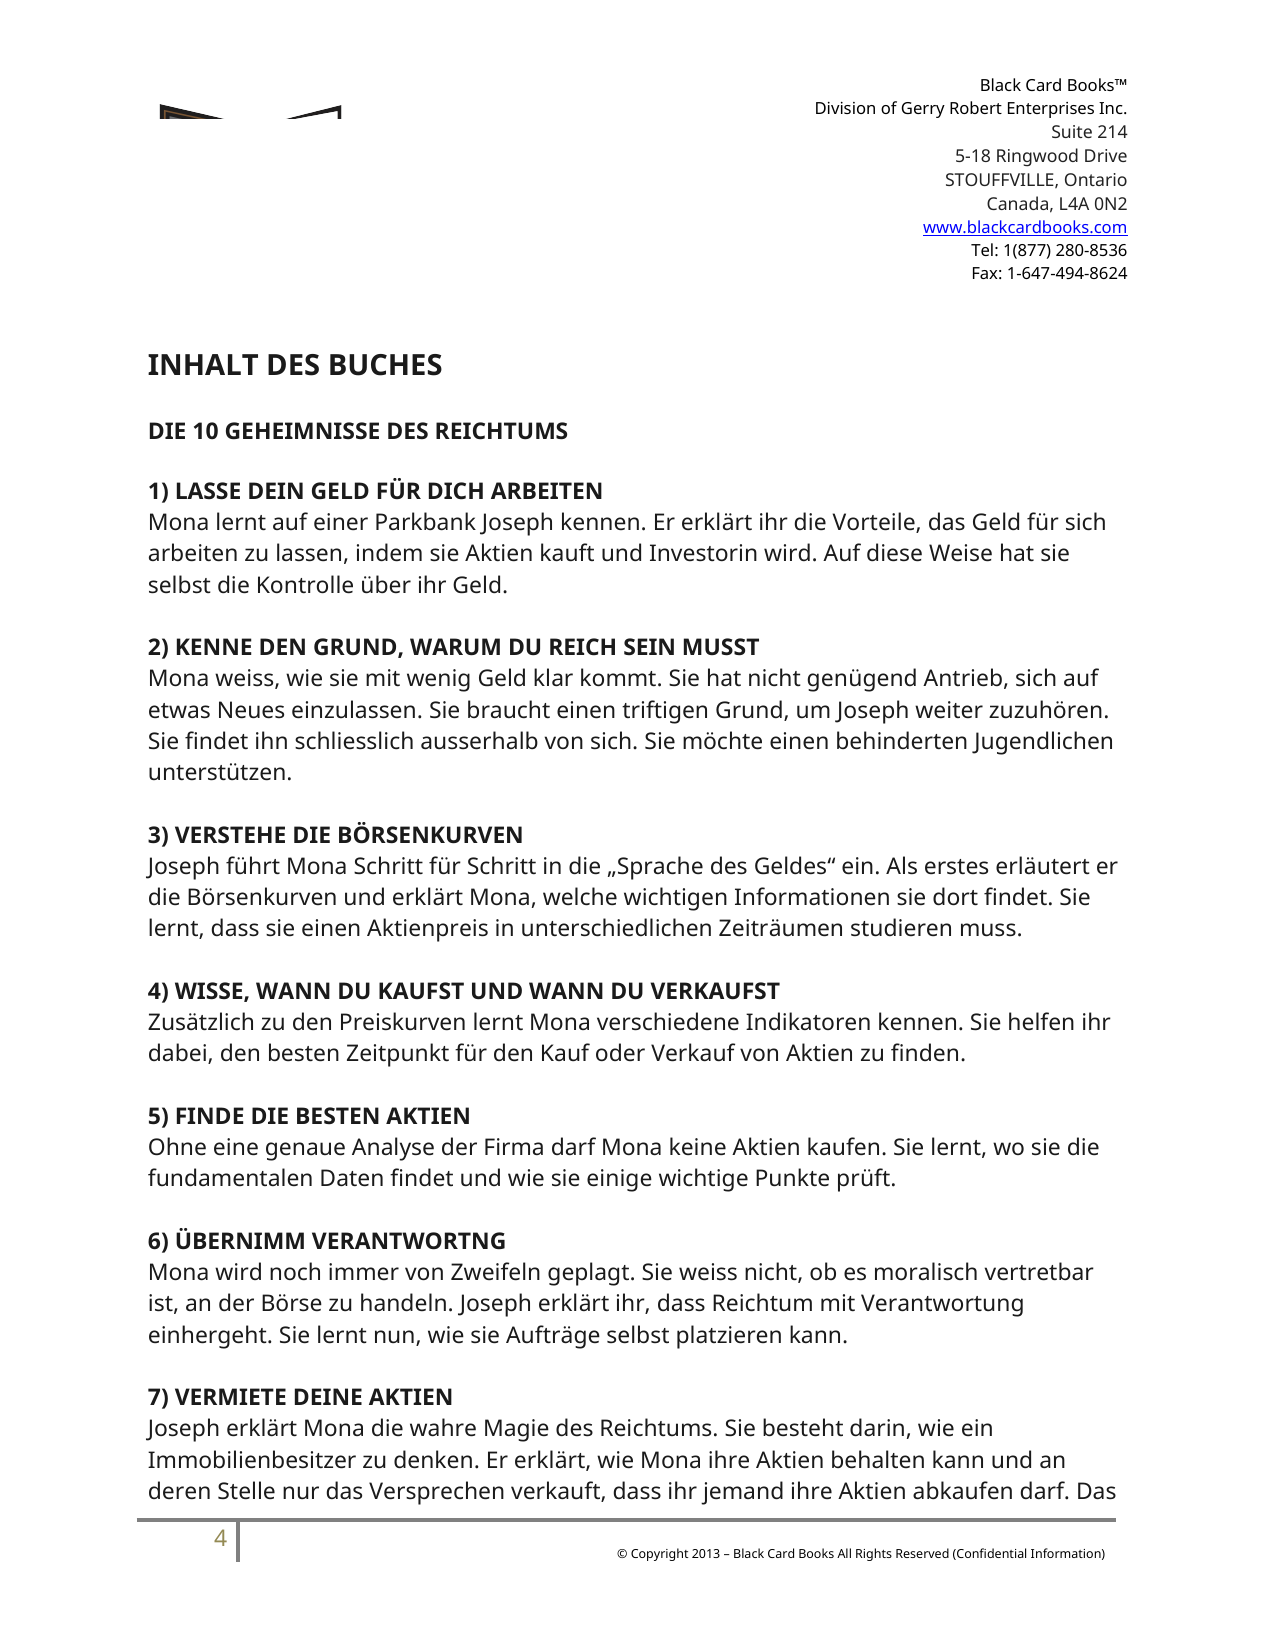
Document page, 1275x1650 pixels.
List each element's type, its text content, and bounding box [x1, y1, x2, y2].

text INHALT DES BUCHES [148, 344, 1127, 384]
text 5) FINDE DIE BESTEN AKTIEN [148, 1100, 1127, 1131]
text Mona lernt auf einer Parkbank Joseph kennen. Er erklärt ihr die Vorteile, das Geld für sich arbeiten zu lassen, indem sie Aktien kauft und Investorin wird. Auf diese Weise hat sie selbst die Kontrolle über ihr Geld. [148, 506, 1127, 600]
picture [148, 94, 351, 119]
text 1) LASSE DEIN GELD FÜR DICH ARBEITEN [148, 475, 1127, 506]
text DIE 10 GEHEIMNISSE DES REICHTUMS [148, 415, 1127, 446]
text 6) ÜBERNIMM VERANTWORTNG [148, 1225, 1127, 1256]
text Mona wird noch immer von Zweifeln geplagt. Sie weiss nicht, ob es moralisch vertretbar ist, an der Börse zu handeln. Joseph erklärt ihr, dass Reichtum mit Verantwortung einhergeht. Sie lernt nun, wie sie Aufträge selbst platzieren kann. [148, 1256, 1127, 1350]
text 7) VERMIETE DEINE AKTIEN [148, 1381, 1127, 1412]
text 2) KENNE DEN GRUND, WARUM DU REICH SEIN MUSST [148, 631, 1127, 662]
text Mona weiss, wie sie mit wenig Geld klar kommt. Sie hat nicht genügend Antrieb, sich auf etwas Neues einzulassen. Sie braucht einen triftigen Grund, um Joseph weiter zuzuhören. Sie findet ihn schliesslich ausserhalb von sich. Sie möchte einen behinderten Jugendlichen unterstützen. [148, 662, 1127, 787]
text 4) WISSE, WANN DU KAUFST UND WANN DU VERKAUFST [148, 975, 1127, 1006]
text Ohne eine genaue Analyse der Firma darf Mona keine Aktien kaufen. Sie lernt, wo sie die fundamentalen Daten findet und wie sie einige wichtige Punkte prüft. [148, 1131, 1127, 1194]
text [148, 1412, 1127, 1506]
text Joseph führt Mona Schritt für Schritt in die „Sprache des Geldes“ ein. Als erstes erläutert er die Börsenkurven und erklärt Mona, welche wichtigen Informationen sie dort findet. Sie lernt, dass sie einen Aktienpreis in unterschiedlichen Zeiträumen studieren muss. [148, 850, 1127, 944]
text Zusätzlich zu den Preiskurven lernt Mona verschiedene Indikatoren kennen. Sie helfen ihr dabei, den besten Zeitpunkt für den Kauf oder Verkauf von Aktien zu finden. [148, 1006, 1127, 1069]
text 3) VERSTEHE DIE BÖRSENKURVEN [148, 819, 1127, 850]
